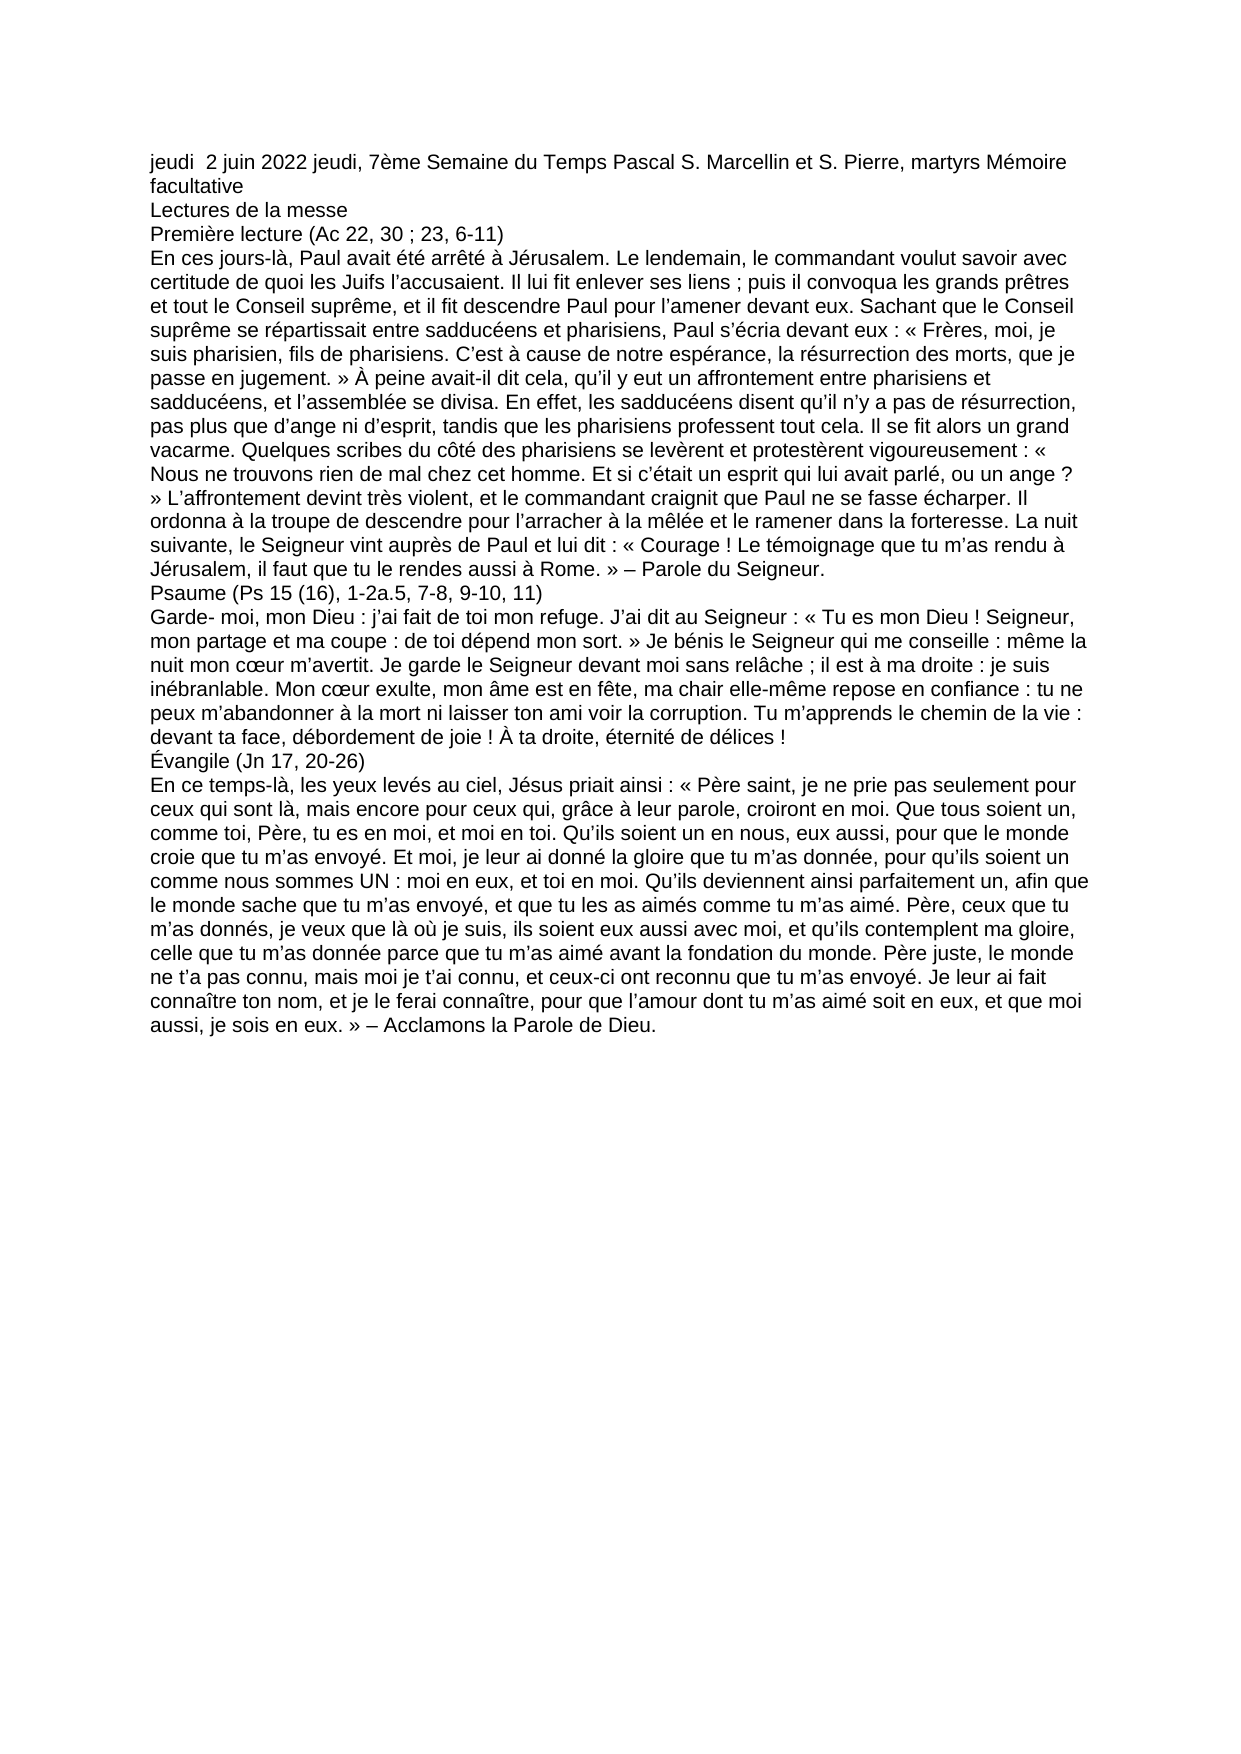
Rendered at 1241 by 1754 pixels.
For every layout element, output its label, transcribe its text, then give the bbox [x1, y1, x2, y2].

text En ce temps-là, les yeux levés au ciel, Jésus priait ainsi : « Père saint, je ne prie pas seulement pour ceux qui sont là, mais encore pour ceux qui, grâce à leur parole, croiront en moi. Que tous soient un, comme toi, Père, tu es en moi, et moi en toi. Qu’ils soient un en nous, eux aussi, pour que le monde croie que tu m’as envoyé. Et moi, je leur ai donné la gloire que tu m’as donnée, pour qu’ils soient un comme nous sommes UN : moi en eux, et toi en moi. Qu’ils deviennent ainsi parfaitement un, afin que le monde sache que tu m’as envoyé, et que tu les as aimés comme tu m’as aimé. Père, ceux que tu m’as donnés, je veux que là où je suis, ils soient eux aussi avec moi, et qu’ils contemplent ma gloire, celle que tu m’as donnée parce que tu m’as aimé avant la fondation du monde. Père juste, le monde ne t’a pas connu, mais moi je t’ai connu, et ceux-ci ont reconnu que tu m’as envoyé. Je leur ai fait connaître ton nom, et je le ferai connaître, pour que l’amour dont tu m’as aimé soit en eux, et que moi aussi, je sois en eux. » – Acclamons la Parole de Dieu. [150, 773, 1090, 1036]
text En ces jours-là, Paul avait été arrêté à Jérusalem. Le lendemain, le commandant voulut savoir avec certitude de quoi les Juifs l’accusaient. Il lui fit enlever ses liens ; puis il convoqua les grands prêtres et tout le Conseil suprême, et il fit descendre Paul pour l’amener devant eux. Sachant que le Conseil suprême se répartissait entre sadducéens et pharisiens, Paul s’écria devant eux : « Frères, moi, je suis pharisien, fils de pharisiens. C’est à cause de notre espérance, la résurrection des morts, que je passe en jugement. » À peine avait-il dit cela, qu’il y eut un affrontement entre pharisiens et sadducéens, et l’assemblée se divisa. En effet, les sadducéens disent qu’il n’y a pas de résurrection, pas plus que d’ange ni d’esprit, tandis que les pharisiens professent tout cela. Il se fit alors un grand vacarme. Quelques scribes du côté des pharisiens se levèrent et protestèrent vigoureusement : « Nous ne trouvons rien de mal chez cet homme. Et si c’était un esprit qui lui avait parlé, ou un ange ? » L’affrontement devint très violent, et le commandant craignit que Paul ne se fasse écharper. Il ordonna à la troupe de descendre pour l’arracher à la mêlée et le ramener dans la forteresse. La nuit suivante, le Seigneur vint auprès de Paul et lui dit : « Courage ! Le témoignage que tu m’as rendu à Jérusalem, il faut que tu le rendes aussi à Rome. » – Parole du Seigneur. [150, 246, 1090, 581]
text Garde- moi, mon Dieu : j’ai fait de toi mon refuge. J’ai dit au Seigneur : « Tu es mon Dieu ! Seigneur, mon partage et ma coupe : de toi dépend mon sort. » Je bénis le Seigneur qui me conseille : même la nuit mon cœur m’avertit. Je garde le Seigneur devant moi sans relâche ; il est à ma droite : je suis inébranlable. Mon cœur exulte, mon âme est en fête, ma chair elle-même repose en confiance : tu ne peux m’abandonner à la mort ni laisser ton ami voir la corruption. Tu m’apprends le chemin de la vie : devant ta face, débordement de joie ! À ta droite, éternité de délices ! [150, 605, 1090, 749]
